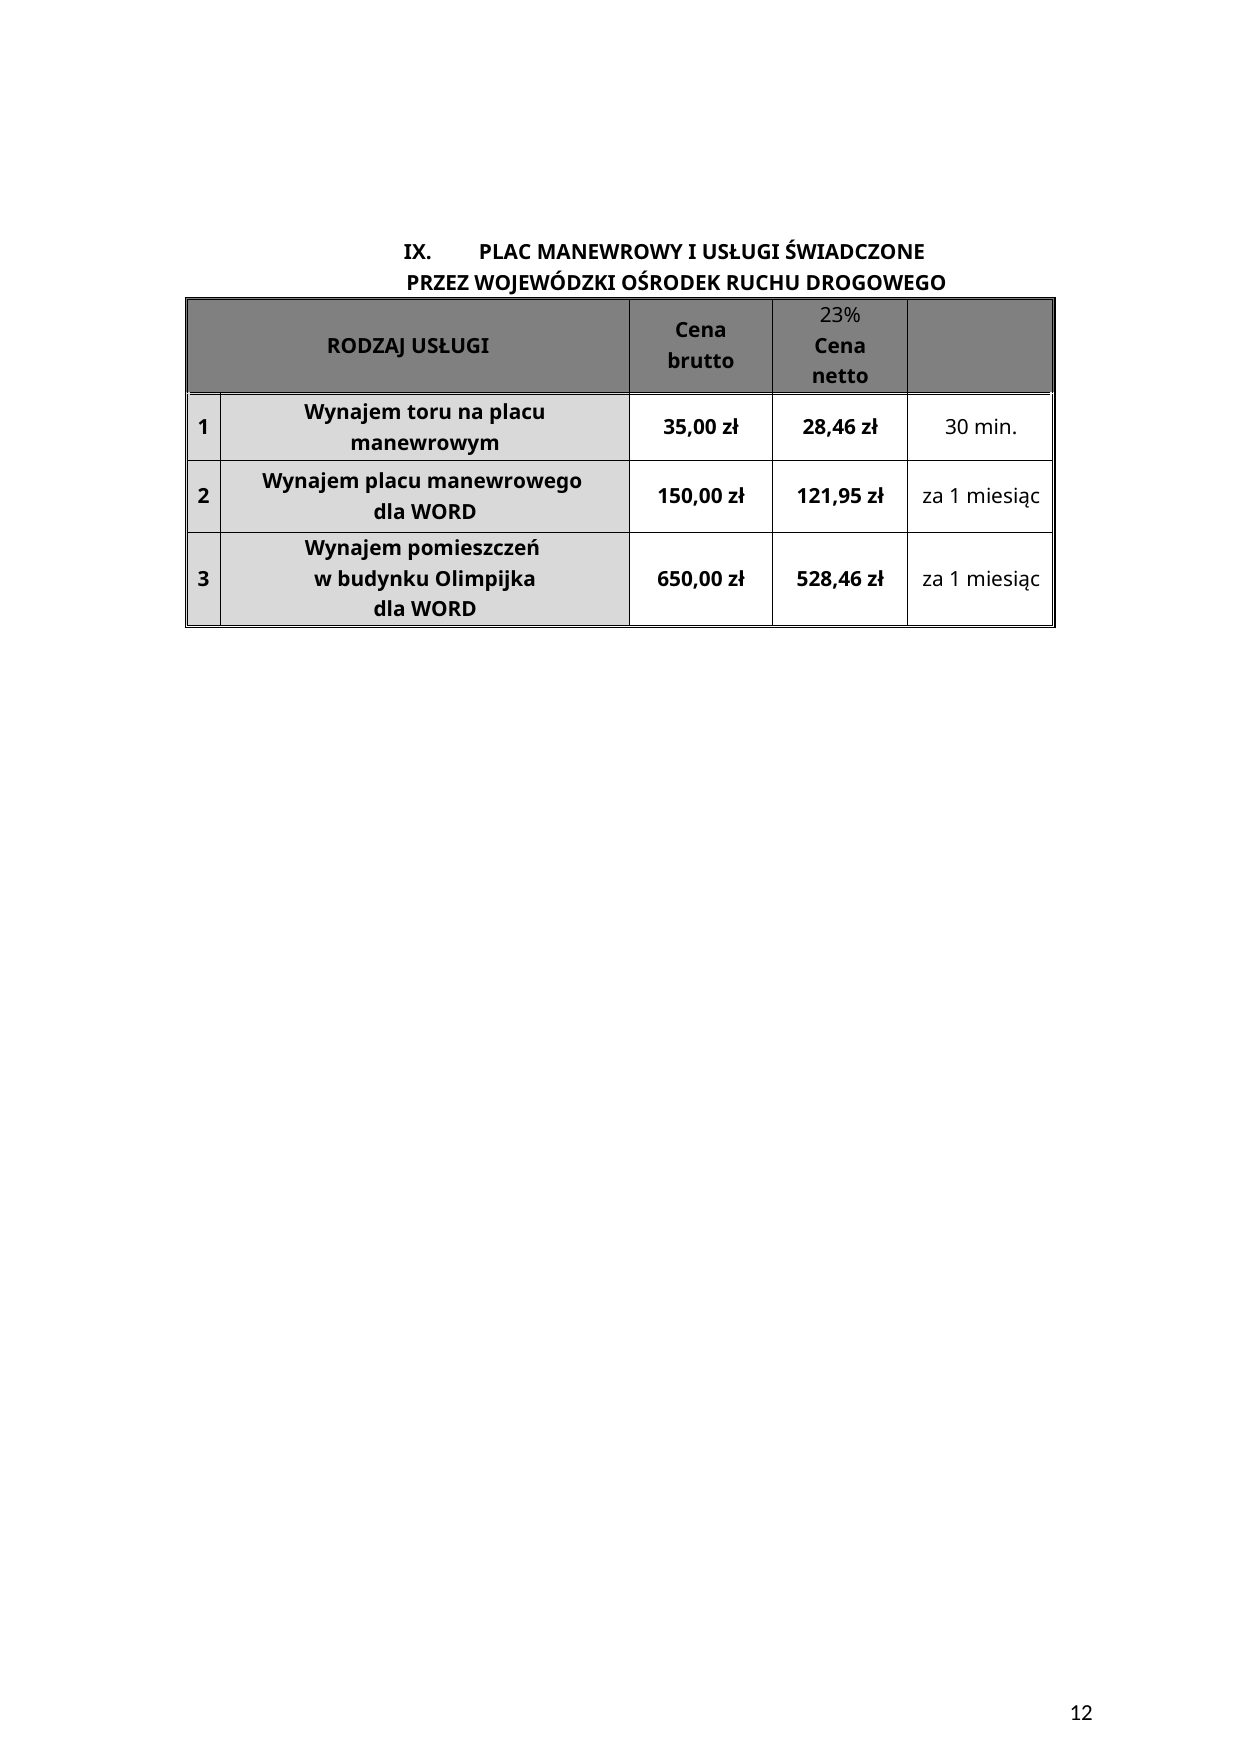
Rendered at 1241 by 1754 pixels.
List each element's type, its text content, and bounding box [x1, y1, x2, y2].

table_cell Wynajem placu manewrowego dla WORD [221, 461, 629, 532]
table_cell 30 min. [908, 392, 1052, 460]
table_cell Wynajem toru na placu manewrowym [221, 395, 629, 460]
table_cell 150,00 zł [630, 461, 772, 532]
table_cell Wynajem pomieszczeń w budynku Olimpijka dla WORD [221, 533, 629, 625]
table_header RODZAJ USŁUGI [188, 300, 629, 392]
list PLAC MANEWROWY I USŁUGI ŚWIADCZONE [236, 237, 1092, 266]
table_cell 35,00 zł [630, 395, 772, 460]
table_cell za 1 miesiąc [908, 461, 1052, 532]
table_cell 28,46 zł [773, 395, 907, 460]
table_cell 1 [188, 392, 220, 460]
table_cell 2 [188, 461, 220, 532]
table_header [908, 300, 1052, 392]
table_header Cena brutto [630, 300, 772, 392]
list PRZEZ WOJEWÓDZKI OŚRODEK RUCHU DROGOWEGO [260, 268, 1092, 296]
table_cell 3 [188, 533, 220, 625]
table_cell 650,00 zł [630, 533, 772, 625]
table_cell za 1 miesiąc [908, 533, 1052, 625]
table_cell 121,95 zł [773, 461, 907, 532]
table_header 23% Cena netto [773, 300, 907, 392]
table_cell 528,46 zł [773, 533, 907, 625]
